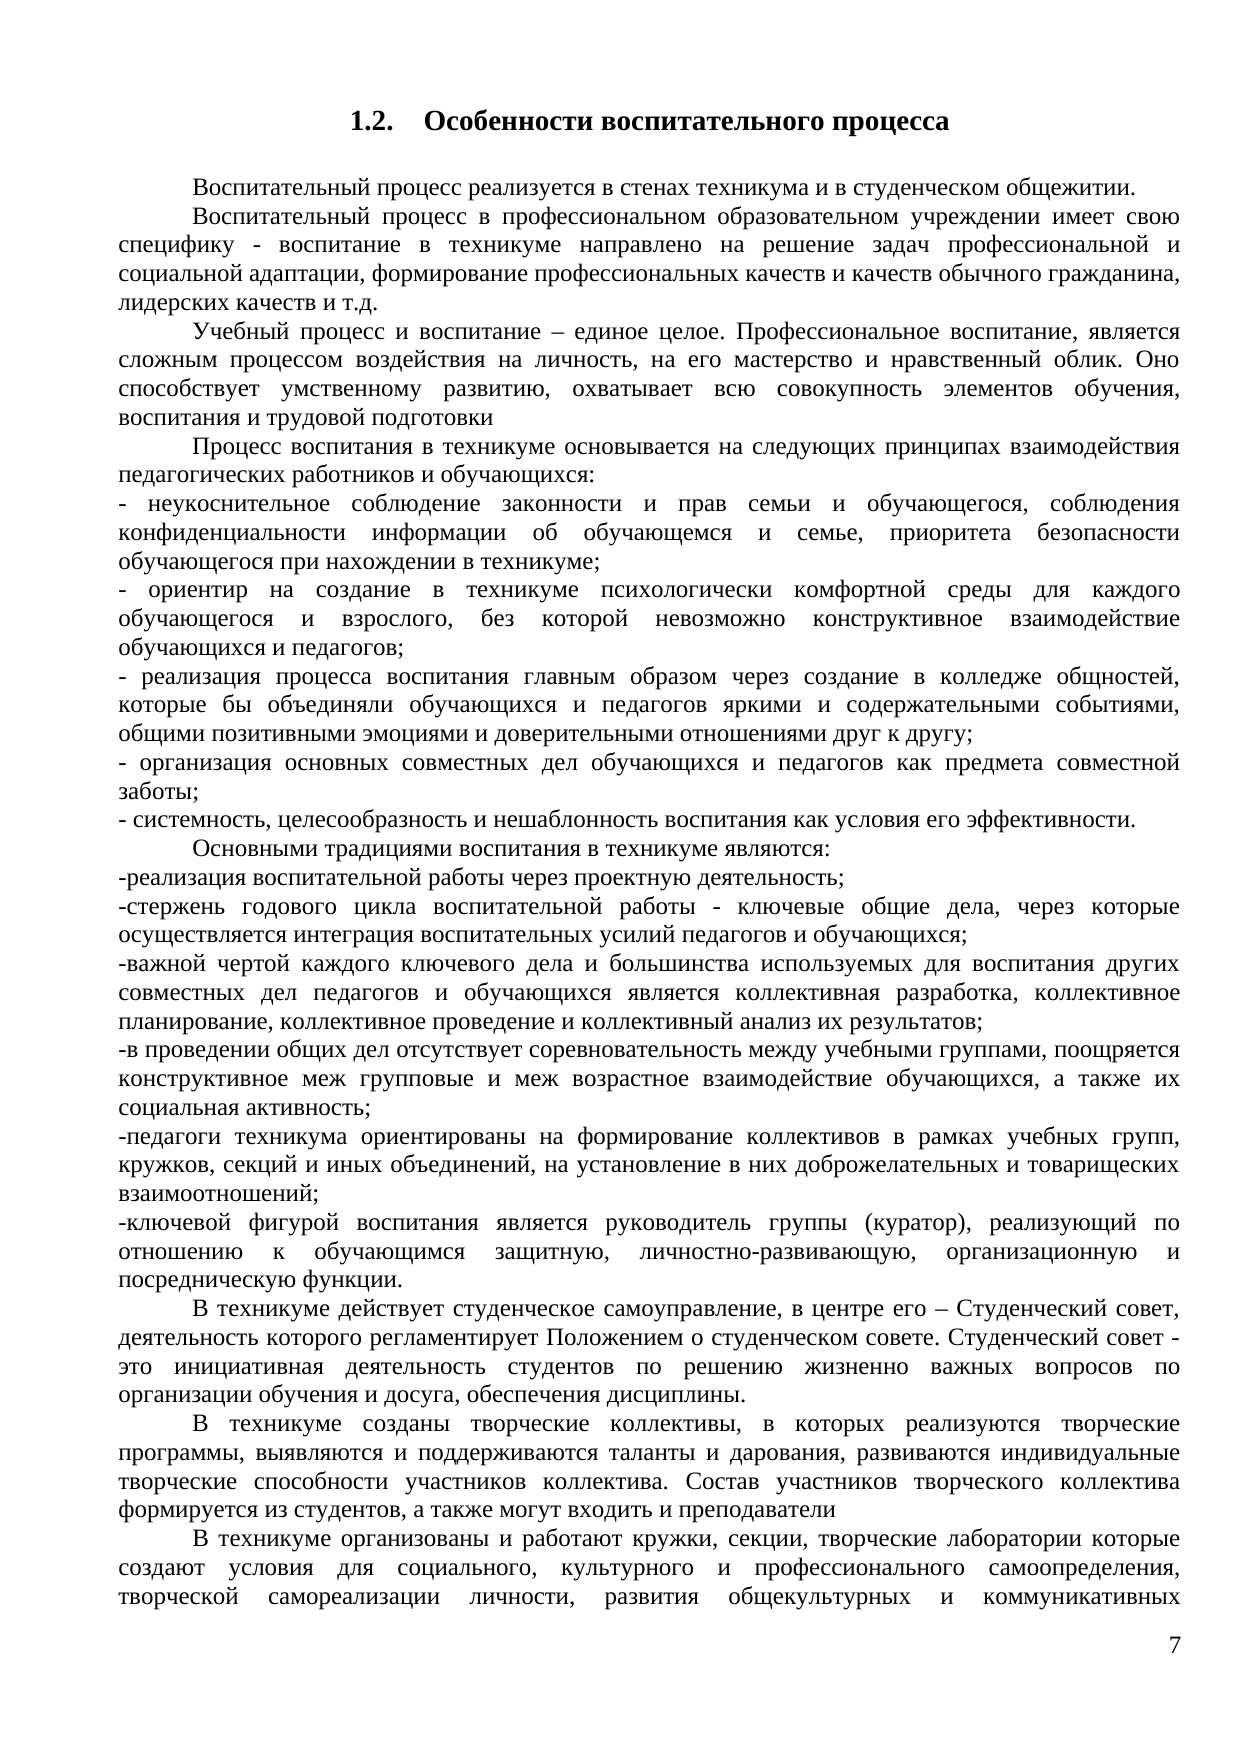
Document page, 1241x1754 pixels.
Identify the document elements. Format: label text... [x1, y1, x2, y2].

text -педагоги техникума ориентированы на формирование коллективов в рамках учебных групп, кружков, секций и иных объединений, на установление в них доброжелательных и товарищеских взаимоотношений; [118, 1121, 1181, 1207]
text Процесс воспитания в техникуме основывается на следующих принципах взаимодействия педагогических работников и обучающихся: [118, 431, 1181, 488]
subtitle 1.2. Особенности воспитательного процесса [118, 103, 1181, 137]
text В техникуме действует студенческое самоуправление, в центре его – Студенческий совет, деятельность которого регламентирует Положением о студенческом совете. Студенческий совет - это инициативная деятельность студентов по решению жизненно важных вопросов по организации обучения и досуга, обеспечения дисциплины. [118, 1293, 1181, 1408]
text Учебный процесс и воспитание – единое целое. Профессиональное воспитание, является сложным процессом воздействия на личность, на его мастерство и нравственный облик. Оно способствует умственному развитию, охватывает всю совокупность элементов обучения, воспитания и трудовой подготовки [118, 316, 1181, 431]
text - организация основных совместных дел обучающихся и педагогов как предмета совместной заботы; [118, 747, 1181, 804]
text - реализация процесса воспитания главным образом через создание в колледже общностей, которые бы объединяли обучающихся и педагогов яркими и содержательными событиями, общими позитивными эмоциями и доверительными отношениями друг к другу; [118, 661, 1181, 747]
text -важной чертой каждого ключевого дела и большинства используемых для воспитания других совместных дел педагогов и обучающихся является коллективная разработка, коллективное планирование, коллективное проведение и коллективный анализ их результатов; [118, 948, 1181, 1034]
text Воспитательный процесс в профессиональном образовательном учреждении имеет свою специфику - воспитание в техникуме направлено на решение задач профессиональной и социальной адаптации, формирование профессиональных качеств и качеств обычного гражданина, лидерских качеств и т.д. [118, 201, 1181, 316]
text - ориентир на создание в техникуме психологически комфортной среды для каждого обучающегося и взрослого, без которой невозможно конструктивное взаимодействие обучающихся и педагогов; [118, 574, 1181, 661]
text - системность, целесообразность и нешаблонность воспитания как условия его эффективности. [118, 804, 1181, 833]
text В техникуме созданы творческие коллективы, в которых реализуются творческие программы, выявляются и поддерживаются таланты и дарования, развиваются индивидуальные творческие способности участников коллектива. Состав участников творческого коллектива формируется из студентов, а также могут входить и преподаватели [118, 1408, 1181, 1523]
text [118, 1523, 1181, 1609]
text -стержень годового цикла воспитательной работы - ключевые общие дела, через которые осуществляется интеграция воспитательных усилий педагогов и обучающихся; [118, 891, 1181, 948]
text -в проведении общих дел отсутствует соревновательность между учебными группами, поощряется конструктивное меж групповые и меж возрастное взаимодействие обучающихся, а также их социальная активность; [118, 1034, 1181, 1121]
text Воспитательный процесс реализуется в стенах техникума и в студенческом общежитии. [118, 172, 1181, 201]
text - неукоснительное соблюдение законности и прав семьи и обучающегося, соблюдения конфиденциальности информации об обучающемся и семье, приоритета безопасности обучающегося при нахождении в техникуме; [118, 488, 1181, 574]
text Основными традициями воспитания в техникуме являются: [118, 833, 1181, 862]
text -реализация воспитательной работы через проектную деятельность; [118, 862, 1181, 891]
text -ключевой фигурой воспитания является руководитель группы (куратор), реализующий по отношению к обучающимся защитную, личностно-развивающую, организационную и посредническую функции. [118, 1207, 1181, 1293]
